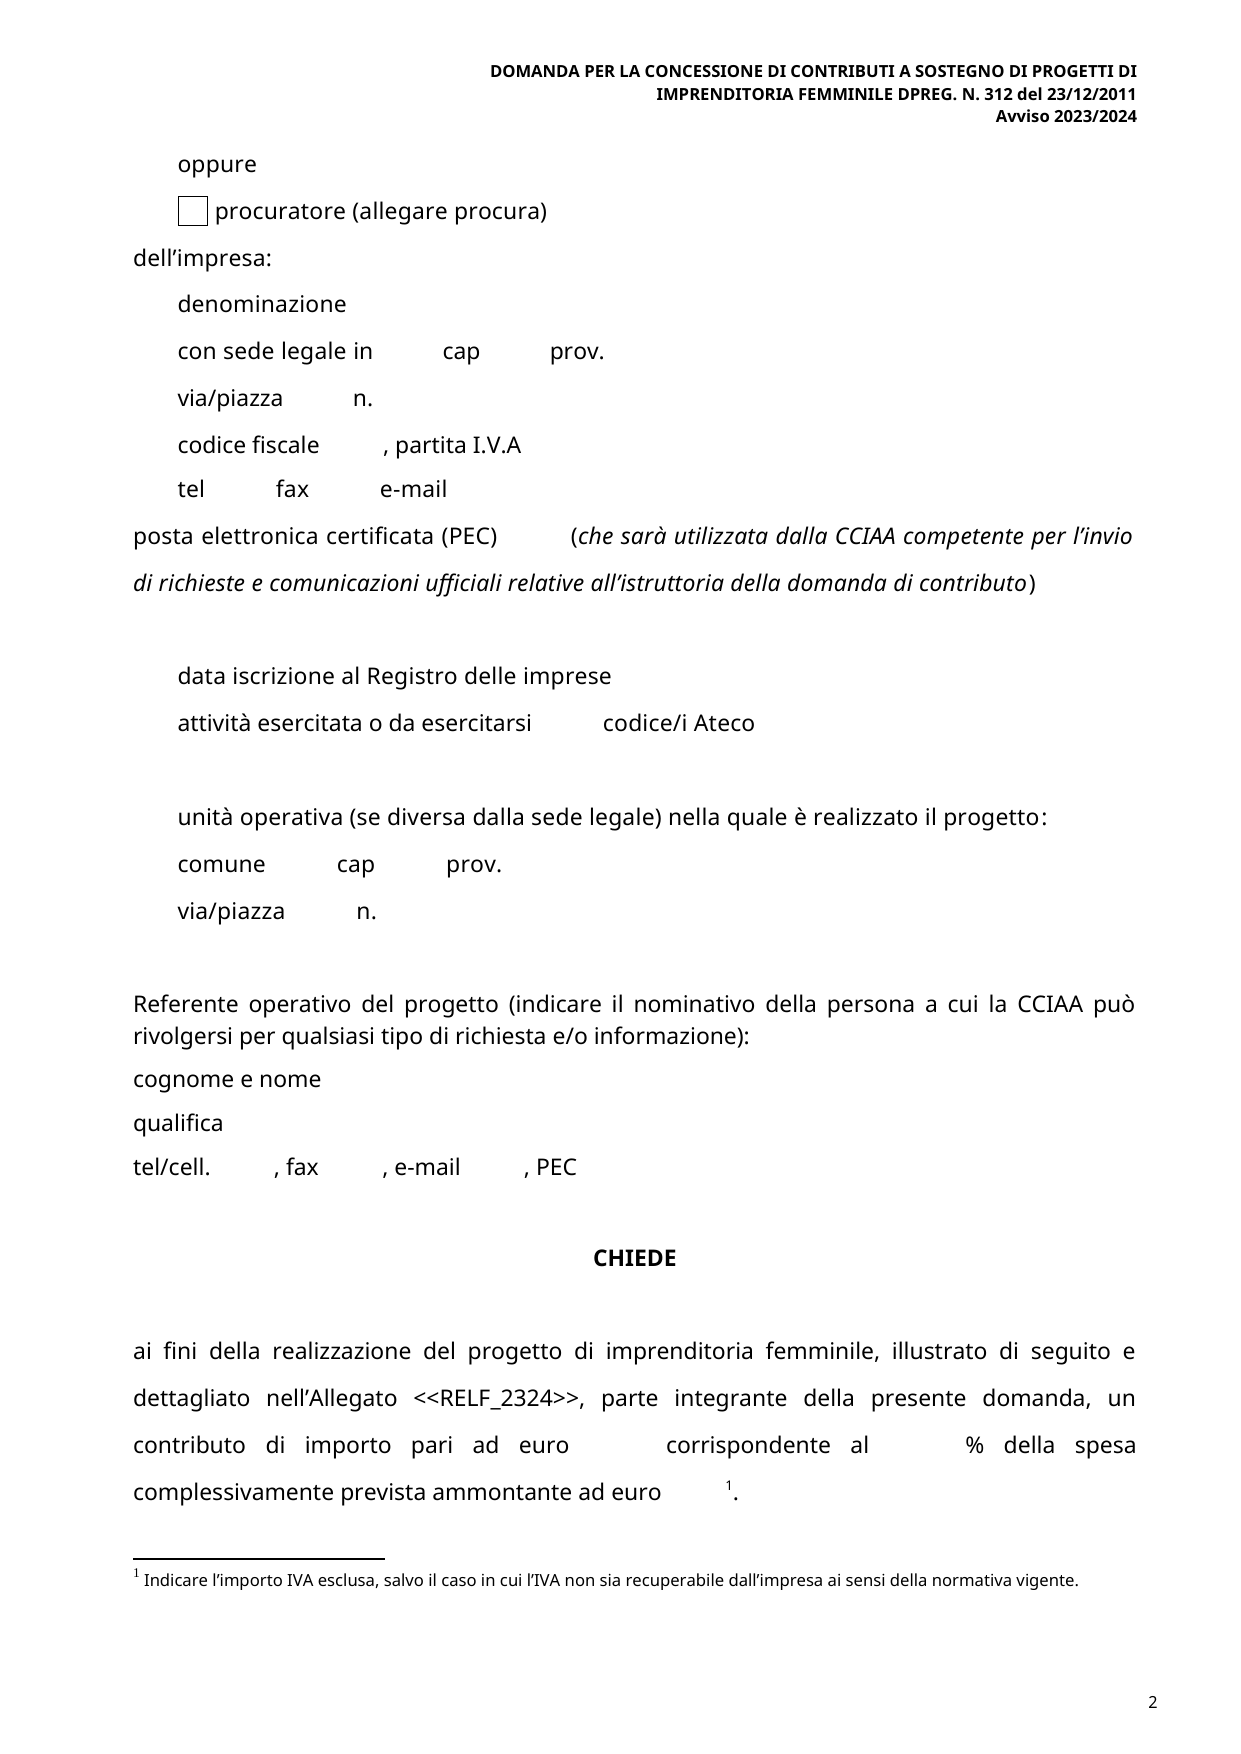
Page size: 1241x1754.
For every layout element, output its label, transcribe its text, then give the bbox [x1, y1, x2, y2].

subtitle Referente operativo del progetto (indicare il nominativo della persona a cui la CCIAA può rivolgersi per qualsiasi tipo di richiesta e/o informazione): [133, 988, 1137, 1051]
subtitle tel/cell. , fax , e-mail , PEC [133, 1151, 1137, 1182]
text comune cap prov. [177, 848, 1137, 879]
text via/piazza n. [177, 382, 1137, 413]
text tel fax e-mail [177, 473, 1137, 504]
text CHIEDE [133, 1241, 1137, 1273]
text ai fini della realizzazione del progetto di imprenditoria femminile, illustrato di seguito e dettagliato nell’Allegato <<RELF_2324>>, parte integrante della presente domanda, un contributo di importo pari ad euro corrispondente al % della spesa complessivamente prevista ammontante ad euro . [133, 1335, 1137, 1507]
text data iscrizione al Registro delle imprese [177, 660, 1137, 691]
text procuratore (allegare procura) [177, 194, 1137, 226]
text oppure [177, 148, 1137, 179]
text dell’impresa: [133, 241, 1137, 273]
subtitle qualifica [133, 1107, 1137, 1138]
text con sede legale in cap prov. [177, 335, 1137, 366]
subtitle cognome e nome [133, 1063, 1137, 1094]
text posta elettronica certificata (PEC) (che sarà utilizzata dalla CCIAA competente per l’invio di richieste e comunicazioni ufficiali relative all’istruttoria della domanda di contributo) [133, 519, 1137, 598]
text unità operativa (se diversa dalla sede legale) nella quale è realizzato il progetto: [177, 801, 1137, 832]
text denominazione [177, 288, 1137, 319]
text via/piazza n. [177, 894, 1137, 926]
subtitle codice fiscale , partita I.V.A [177, 429, 1137, 460]
text attività esercitata o da esercitarsi codice/i Ateco [177, 707, 1137, 738]
